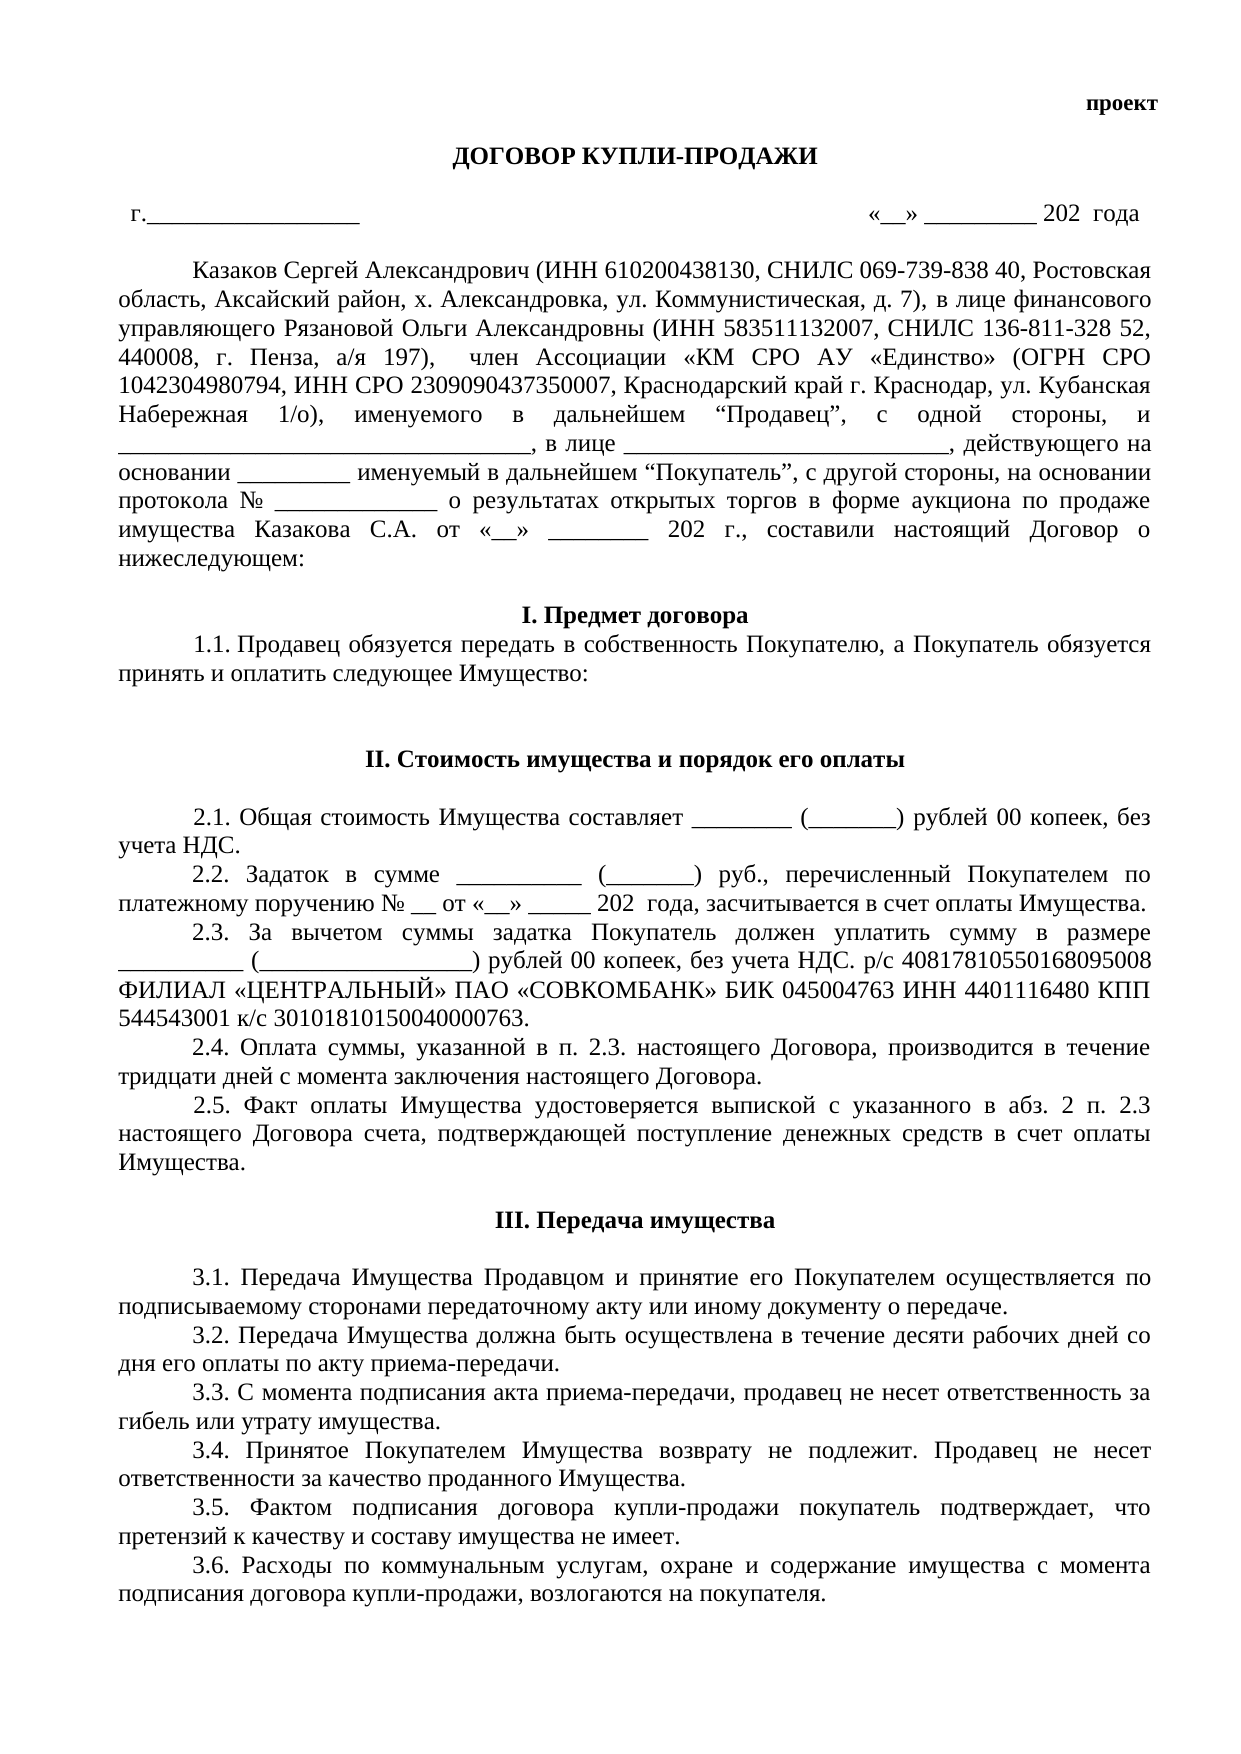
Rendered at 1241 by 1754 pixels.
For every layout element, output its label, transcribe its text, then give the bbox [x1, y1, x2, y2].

text 3.2. Передача Имущества должна быть осуществлена в течение десяти рабочих дней со дня его оплаты по акту приема-передачи. [118, 1320, 1152, 1377]
text 2.2. Задаток в сумме __________ (_______) руб., перечисленный Покупателем по платежному поручению № __ от «__» _____ 202 года, засчитывается в счет оплаты Имущества. [118, 859, 1152, 917]
text 3.4. Принятое Покупателем Имущества возврату не подлежит. Продавец не несет ответственности за качество проданного Имущества. [118, 1435, 1152, 1492]
text III. Передача имущества [118, 1205, 1152, 1233]
text 3.5. Фактом подписания договора купли-продажи покупатель подтверждает, что претензий к качеству и составу имущества не имеет. [118, 1492, 1152, 1550]
text Казаков Сергей Александрович (ИНН 610200438130, СНИЛС 069-739-838 40, Ростовская область, Аксайский район, х. Александровка, ул. Коммунистическая, д. 7), в лице финансового управляющего Рязановой Ольги Александровны (ИНН 583511132007, СНИЛС 136-811-328 52, 440008, г. Пенза, а/я 197), член Ассоциации «КМ СРО АУ «Единство» (ОГРН СРО 1042304980794, ИНН СРО 2309090437350007, Краснодарский край г. Краснодар, ул. Кубанская Набережная 1/о), именуемого в дальнейшем “Продавец”, с одной стороны, и _________________________________, в лице __________________________, действующего на основании _________ именуемый в дальнейшем “Покупатель”, с другой стороны, на основании протокола № _____________ о результатах открытых торгов в форме аукциона по продаже имущества Казакова С.А. от «__» ________ 202 г., составили настоящий Договор о нижеследующем: [118, 256, 1152, 572]
text 3.6. Расходы по коммунальным услугам, охране и содержание имущества с момента подписания договора купли-продажи, возлогаются на покупателя. [118, 1550, 1152, 1607]
text II. Стоимость имущества и порядок его оплаты [118, 744, 1152, 773]
text 3.3. С момента подписания акта приема-передачи, продавец не несет ответственность за гибель или утрату имущества. [118, 1377, 1152, 1435]
text 2.5. Факт оплаты Имущества удостоверяется выпиской с указанного в абз. 2 п. 2.3 настоящего Договора счета, подтверждающей поступление денежных средств в счет оплаты Имущества. [118, 1090, 1152, 1176]
text I. Предмет договора [118, 601, 1152, 629]
text 2.3. За вычетом суммы задатка Покупатель должен уплатить сумму в размере __________ (_________________) рублей 00 копеек, без учета НДС. р/с 40817810550168095008 ФИЛИАЛ «ЦЕНТРАЛЬНЫЙ» ПАО «СОВКОМБАНК» БИК 045004763 ИНН 4401116480 КПП 544543001 к/с 30101810150040000763. [118, 917, 1152, 1032]
text ДОГОВОР КУПЛИ-ПРОДАЖИ [118, 141, 1152, 170]
text 1.1. Продавец обязуется передать в собственность Покупателю, а Покупатель обязуется принять и оплатить следующее Имущество: [118, 629, 1152, 687]
text 2.4. Оплата суммы, указанной в п. 2.3. настоящего Договора, производится в течение тридцати дней с момента заключения настоящего Договора. [118, 1032, 1152, 1090]
text 2.1. Общая стоимость Имущества составляет ________ (_______) рублей 00 копеек, без учета НДС. [118, 802, 1152, 859]
text г._________________ «__» _________ 202 года [118, 198, 1152, 227]
text проект [118, 89, 1158, 115]
text 3.1. Передача Имущества Продавцом и принятие его Покупателем осуществляется по подписываемому сторонами передаточному акту или иному документу о передаче. [118, 1262, 1152, 1320]
